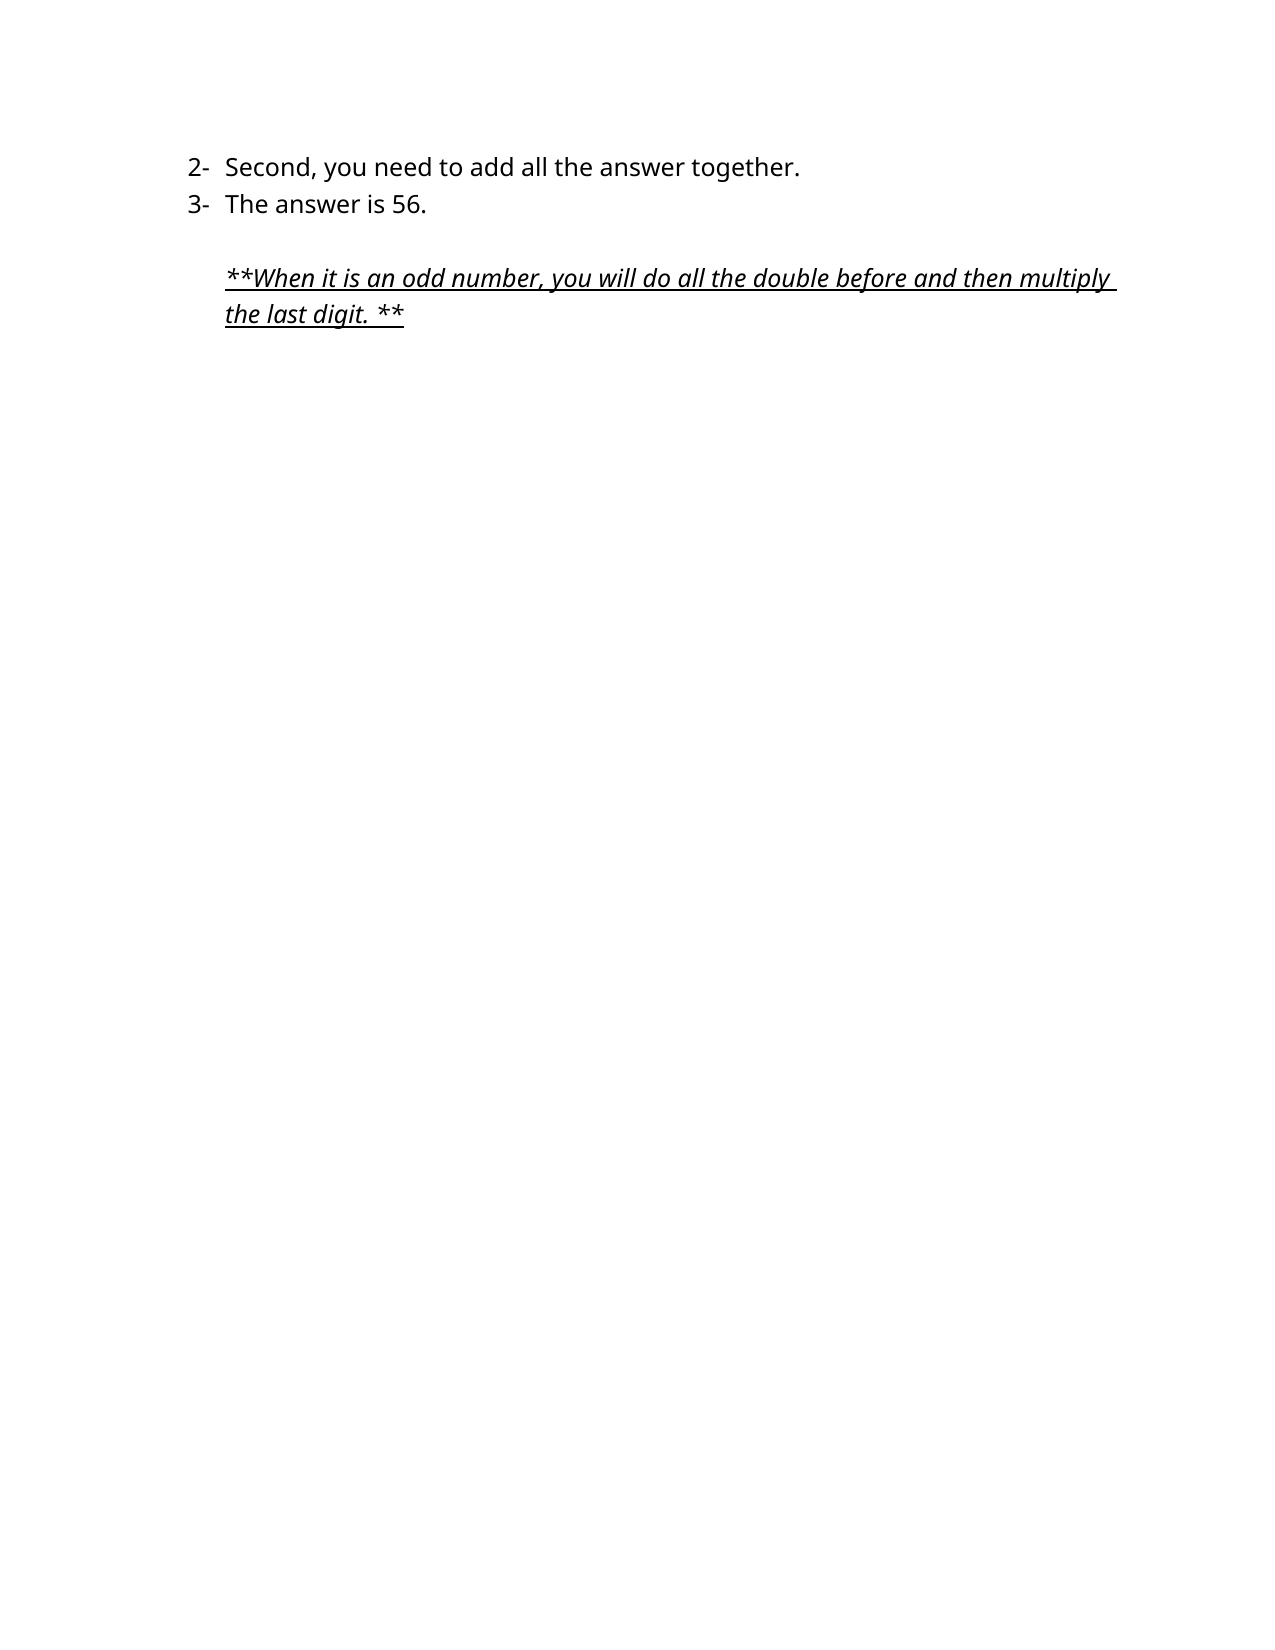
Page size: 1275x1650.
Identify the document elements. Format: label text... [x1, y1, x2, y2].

list The answer is 56. [187, 187, 1125, 221]
list Second, you need to add all the answer together. [187, 150, 1125, 184]
list **When it is an odd number, you will do all the double before and then multiply the last digit. ** [225, 260, 1125, 331]
